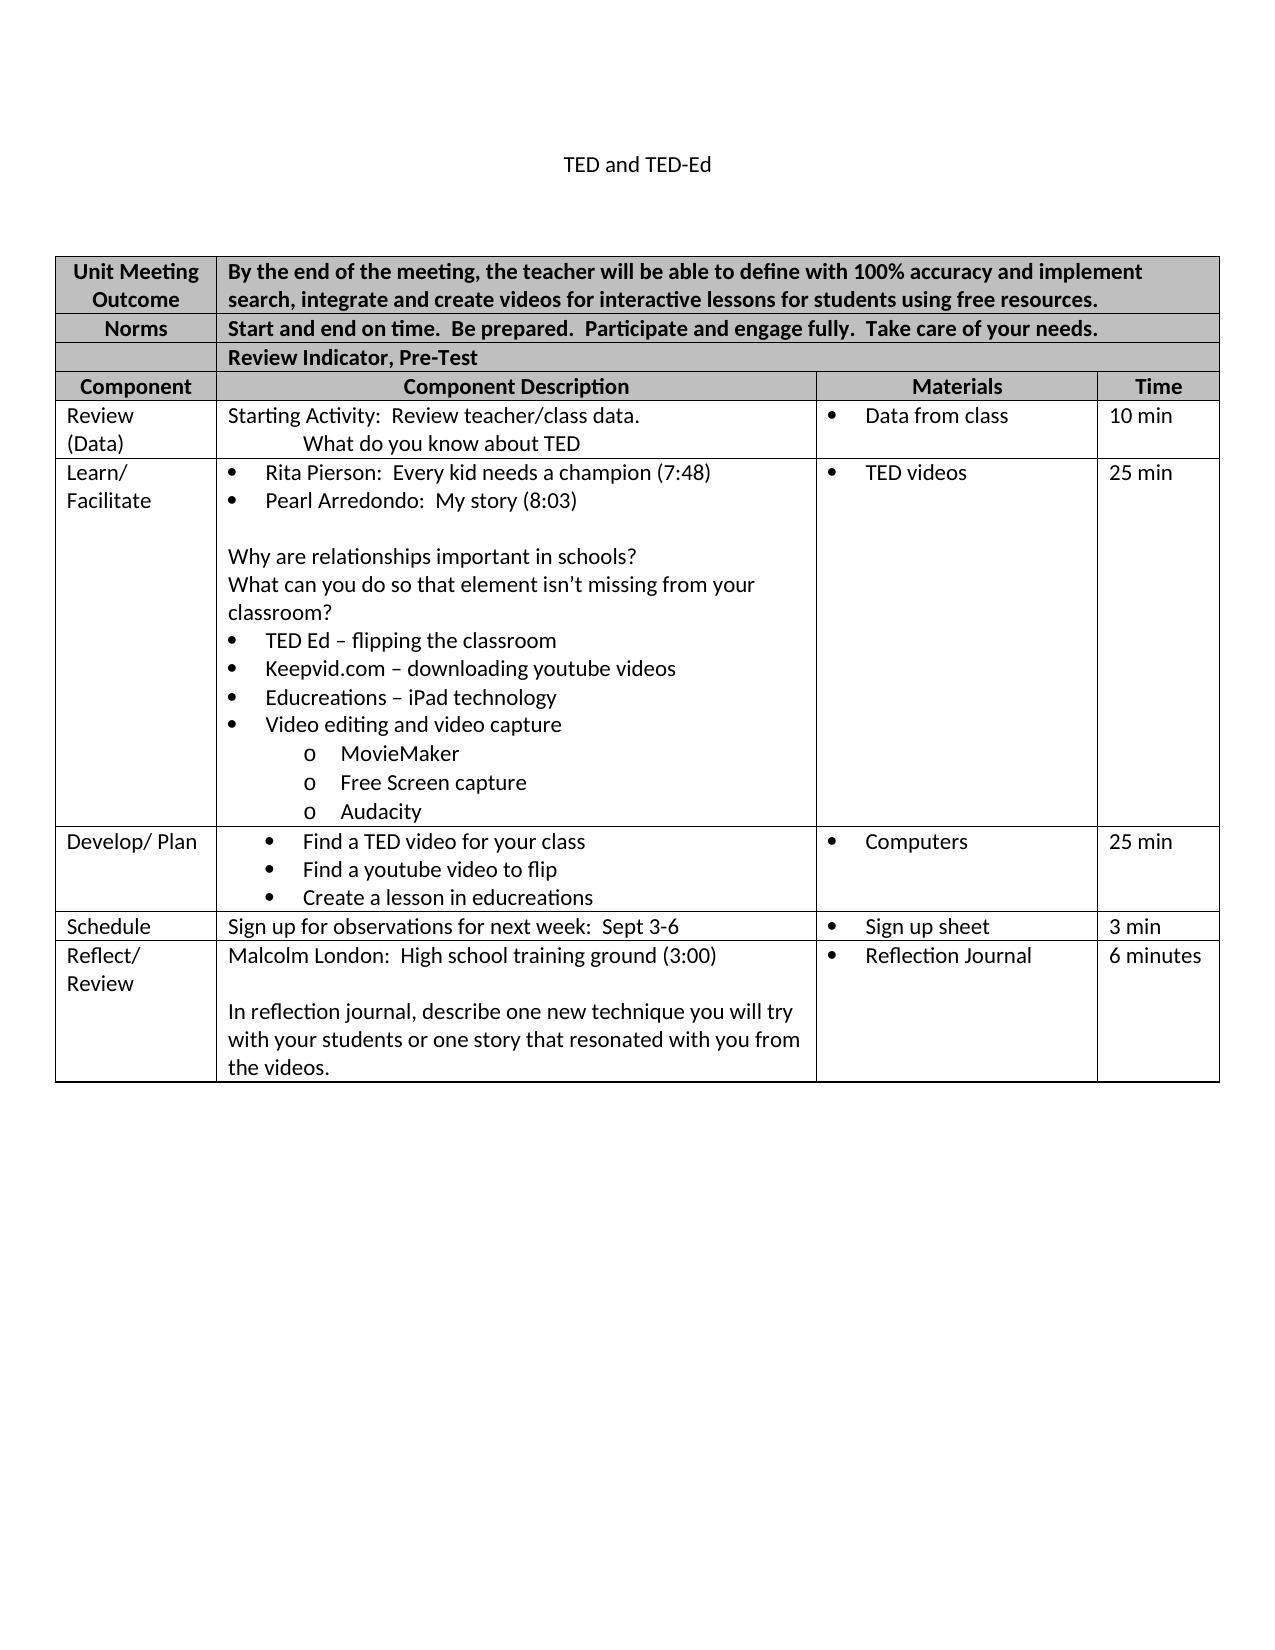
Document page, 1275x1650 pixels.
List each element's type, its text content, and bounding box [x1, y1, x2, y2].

table_cell Schedule [56, 912, 216, 940]
table_cell Learn/ Facilitate [56, 459, 216, 826]
table_cell Sign up for observations for next week: Sept 3-6 [217, 912, 816, 940]
table_cell Start and end on time. Be prepared. Participate and engage fully. Take care of your needs. [217, 314, 1219, 342]
table_cell 10 min [1098, 401, 1219, 457]
table_cell [56, 343, 216, 371]
table_cell 3 min [1098, 912, 1219, 940]
table_cell Develop/ Plan [56, 827, 216, 911]
table_cell 25 min [1098, 827, 1219, 911]
table_cell Rita Pierson: Every kid needs a champion (7:48) Pearl Arredondo: My story (8:03) Why are relationships important in schools? What can you do so that element isn’t missing from your classroom? TED Ed – flipping the classroom Keepvid.com – downloading youtube videos Educreations – iPad technology Video editing and video capture MovieMaker Free Screen capture Audacity [217, 459, 816, 826]
table_cell Data from class [817, 401, 1097, 457]
table_cell Review Indicator, Pre-Test [217, 343, 1219, 371]
table_cell 6 minutes [1098, 941, 1219, 1081]
table_cell Reflect/ Review [56, 941, 216, 1081]
table_cell Norms [56, 314, 216, 342]
table_cell 25 min [1098, 459, 1219, 826]
table_cell Sign up sheet [817, 912, 1097, 940]
table_cell Component Description [217, 372, 816, 400]
table_cell Component [56, 372, 216, 400]
table_header By the end of the meeting, the teacher will be able to define with 100% accuracy and implement search, integrate and create videos for interactive lessons for students using free resources. [217, 257, 1219, 313]
text TED and TED-Ed [150, 150, 1125, 178]
table_cell Reflection Journal [817, 941, 1097, 1081]
table_header Unit Meeting Outcome [56, 257, 216, 313]
table_cell TED videos [817, 459, 1097, 826]
table_cell Find a TED video for your class Find a youtube video to flip Create a lesson in educreations [217, 827, 816, 911]
table_cell Materials [817, 372, 1097, 400]
table_cell Computers [817, 827, 1097, 911]
table_cell Time [1098, 372, 1219, 400]
table_cell Malcolm London: High school training ground (3:00) In reflection journal, describe one new technique you will try with your students or one story that resonated with you from the videos. [217, 941, 816, 1081]
table_cell Starting Activity: Review teacher/class data. What do you know about TED [217, 401, 816, 457]
table_cell Review (Data) [56, 401, 216, 457]
